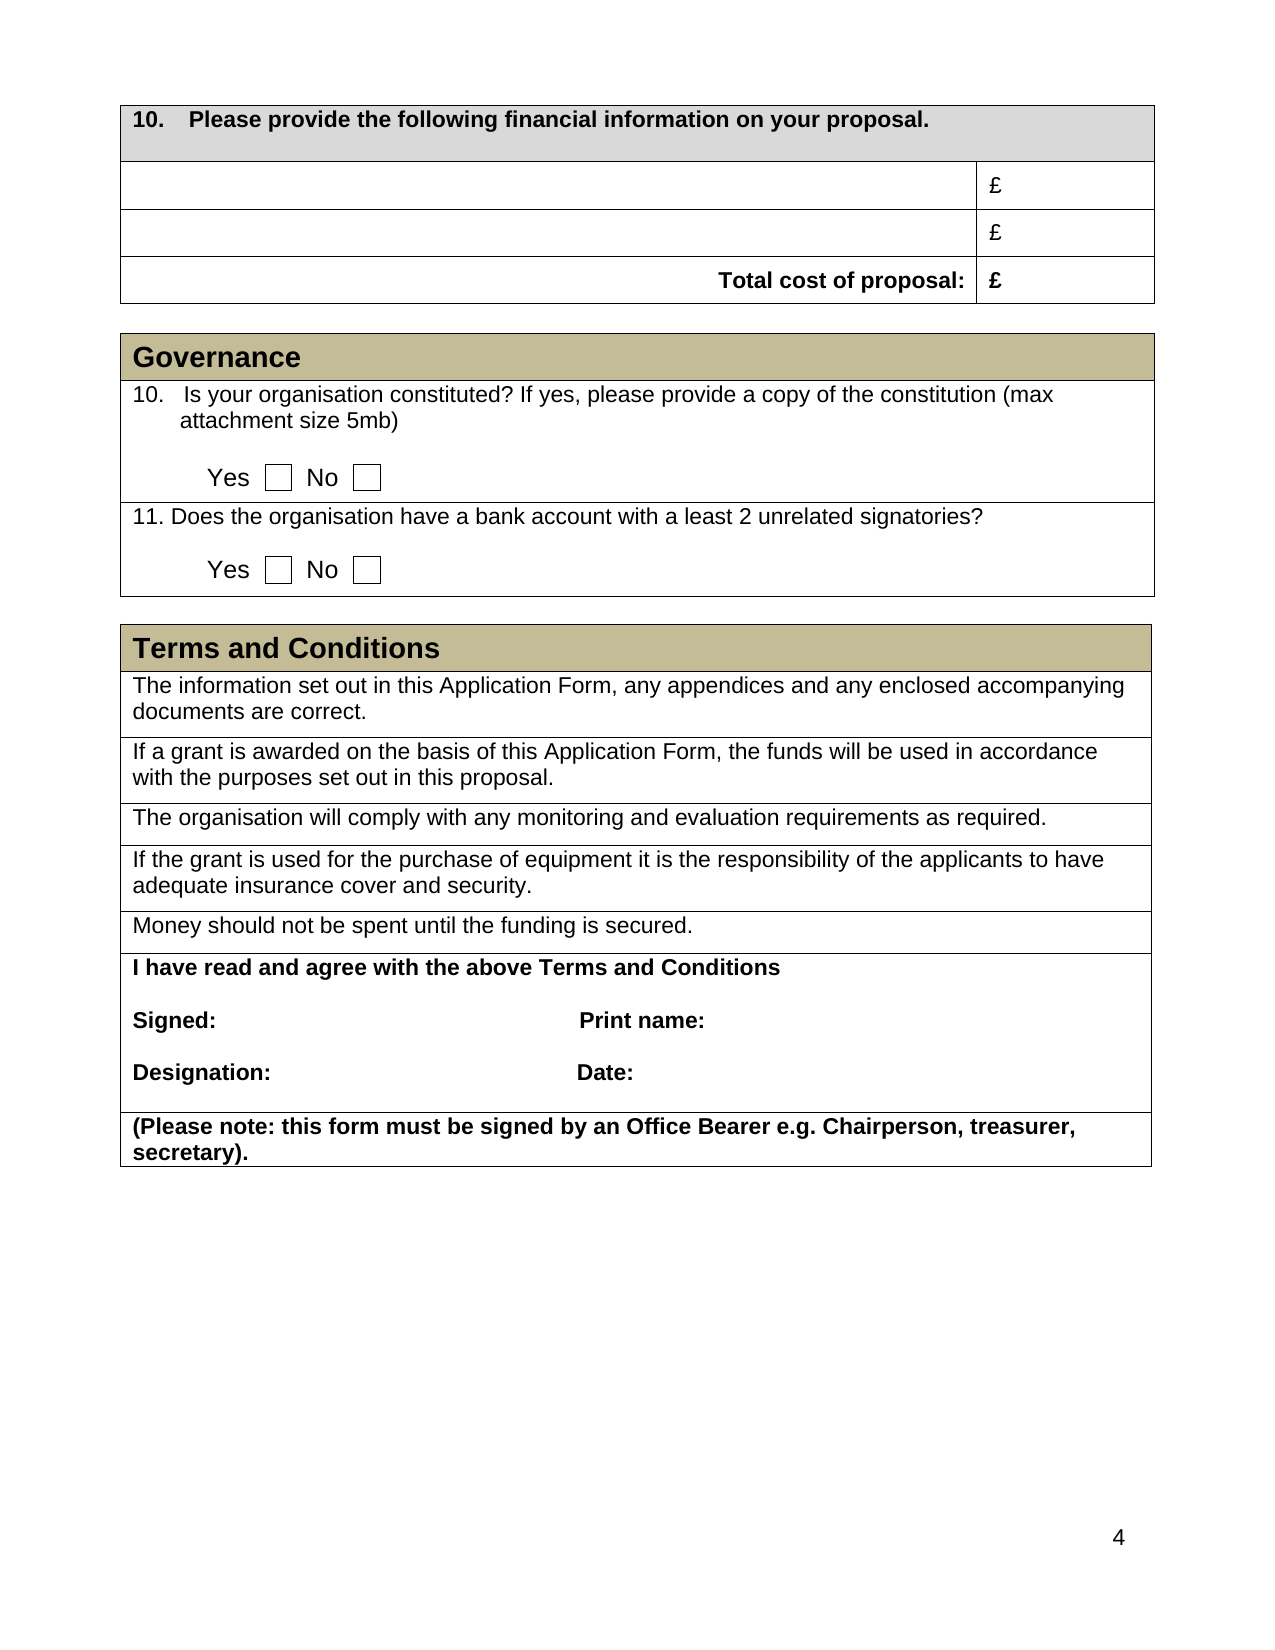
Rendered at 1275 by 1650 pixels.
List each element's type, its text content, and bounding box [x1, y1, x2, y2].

table_cell [121, 210, 976, 256]
table_cell (Please note: this form must be signed by an Office Bearer e.g. Chairperson, treasurer, secretary). [121, 1113, 1151, 1166]
table_cell If a grant is awarded on the basis of this Application Form, the funds will be used in accordance with the purposes set out in this proposal. [121, 738, 1151, 803]
table_cell [121, 162, 976, 208]
table_cell Money should not be spent until the funding is secured. [121, 912, 1151, 953]
table_header 10. Please provide the following financial information on your proposal. [121, 106, 1154, 161]
table_cell £ [977, 257, 1154, 303]
table_cell £ [977, 210, 1154, 256]
table_header Governance [121, 334, 1154, 380]
table_cell I have read and agree with the above Terms and Conditions Signed: Print name: Designation: Date: [121, 954, 1151, 1112]
table_cell If the grant is used for the purchase of equipment it is the responsibility of the applicants to have adequate insurance cover and security. [121, 846, 1151, 911]
table_cell £ [977, 162, 1154, 208]
table_cell 10. Is your organisation constituted? If yes, please provide a copy of the constitution (max attachment size 5mb) Yes No [121, 381, 1154, 502]
table_cell 11. Does the organisation have a bank account with a least 2 unrelated signatories? Yes No [121, 503, 1154, 596]
table_cell Total cost of proposal: [121, 257, 976, 303]
table_cell The organisation will comply with any monitoring and evaluation requirements as required. [121, 804, 1151, 845]
table_header Terms and Conditions [121, 625, 1151, 671]
table_cell The information set out in this Application Form, any appendices and any enclosed accompanying documents are correct. [121, 672, 1151, 737]
